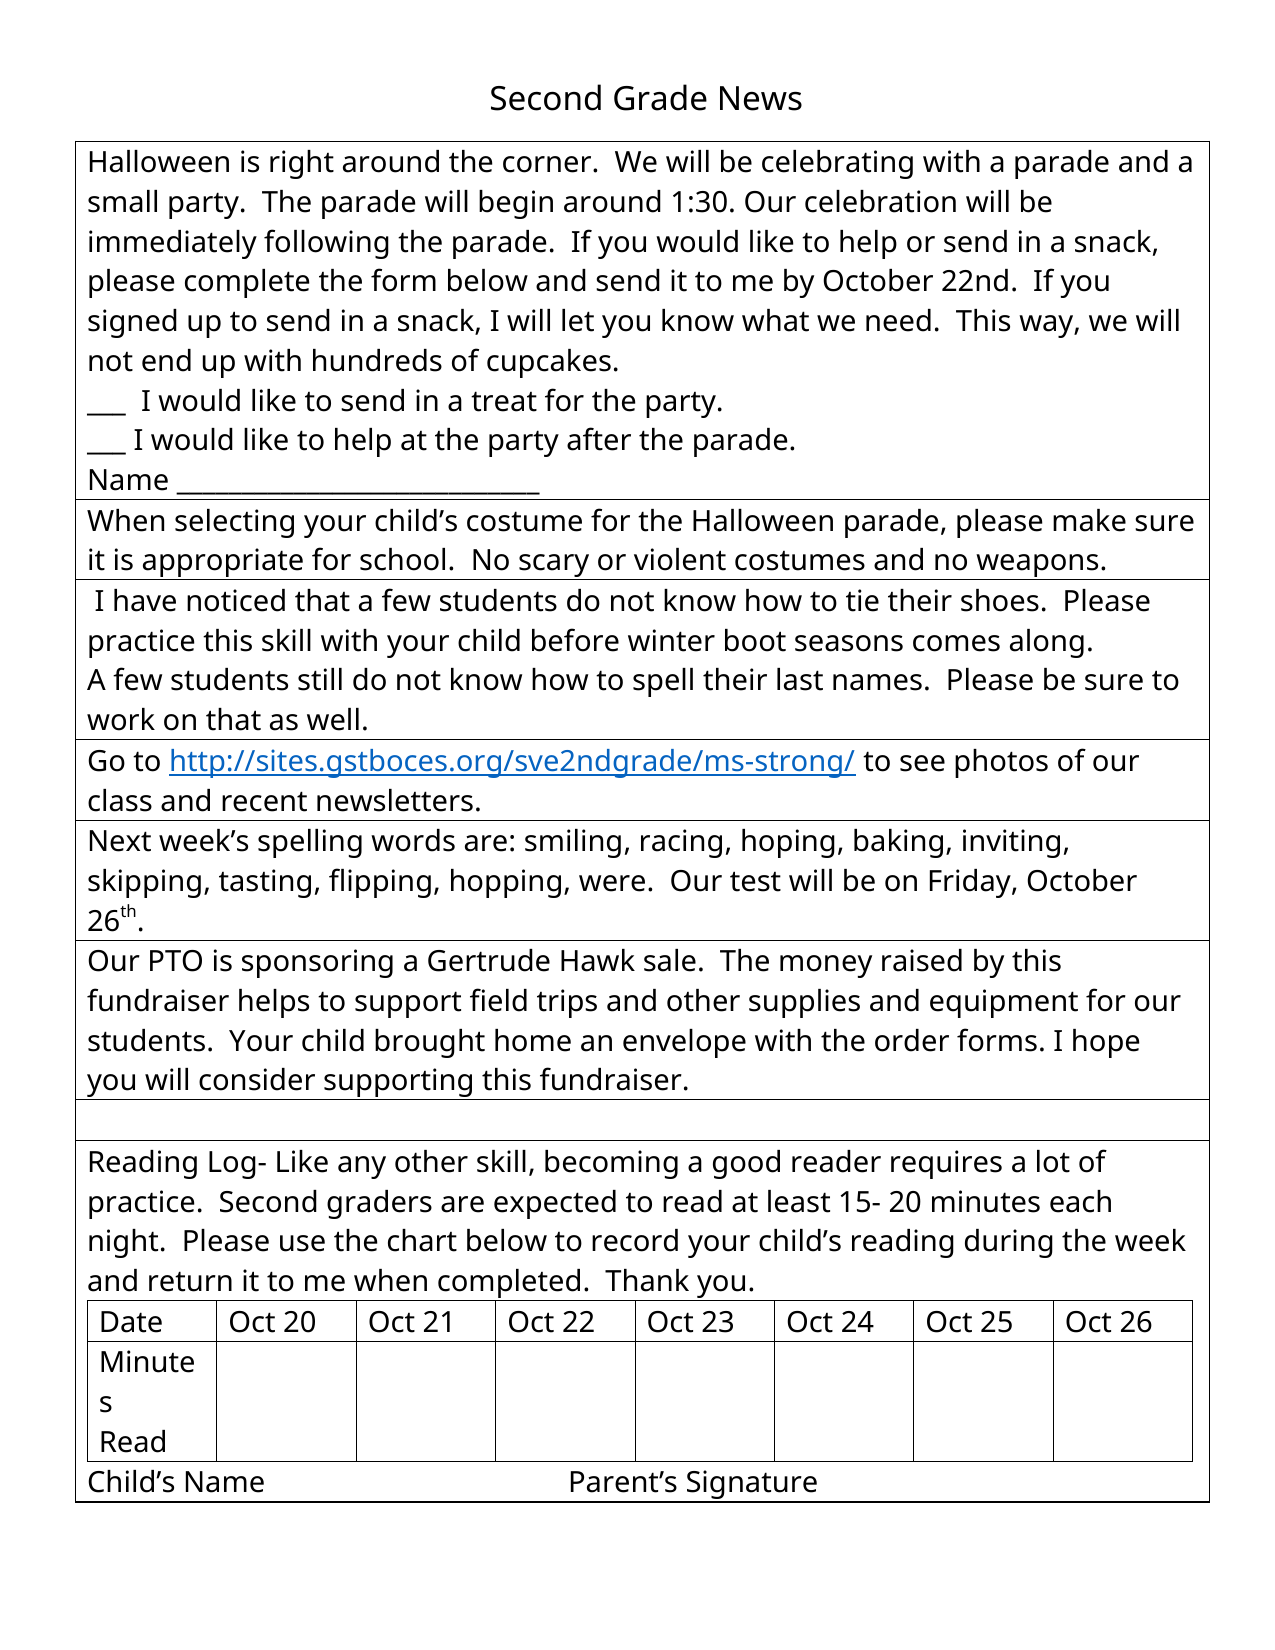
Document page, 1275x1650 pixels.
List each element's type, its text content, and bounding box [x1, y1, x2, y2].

table_cell [76, 1100, 1209, 1140]
table_cell Go to http://sites.gstboces.org/sve2ndgrade/ms-strong/ to see photos of our class and recent newsletters. [76, 740, 1209, 819]
table_cell Our PTO is sponsoring a Gertrude Hawk sale. The money raised by this fundraiser helps to support field trips and other supplies and equipment for our students. Your child brought home an envelope with the order forms. I hope you will consider supporting this fundraiser. [76, 941, 1209, 1099]
table_header Halloween is right around the corner. We will be celebrating with a parade and a small party. The parade will begin around 1:30. Our celebration will be immediately following the parade. If you would like to help or send in a snack, please complete the form below and send it to me by October 22nd. If you signed up to send in a snack, I will let you know what we need. This way, we will not end up with hundreds of cupcakes. ___ I would like to send in a treat for the party. ___ I would like to help at the party after the parade. Name ____________________________ [76, 142, 1209, 499]
text Second Grade News [75, 75, 1200, 120]
table_cell Reading Log- Like any other skill, becoming a good reader requires a lot of practice. Second graders are expected to read at least 15- 20 minutes each night. Please use the chart below to record your child’s reading during the week and return it to me when completed. Thank you. Child’s Name Parent’s Signature [76, 1141, 1209, 1501]
table_cell I have noticed that a few students do not know how to tie their shoes. Please practice this skill with your child before winter boot seasons comes along. A few students still do not know how to spell their last names. Please be sure to work on that as well. [76, 580, 1209, 739]
table_cell Next week’s spelling words are: smiling, racing, hoping, baking, inviting, skipping, tasting, flipping, hopping, were. Our test will be on Friday, October 26th. [76, 821, 1209, 939]
table_cell When selecting your child’s costume for the Halloween parade, please make sure it is appropriate for school. No scary or violent costumes and no weapons. [76, 500, 1209, 579]
